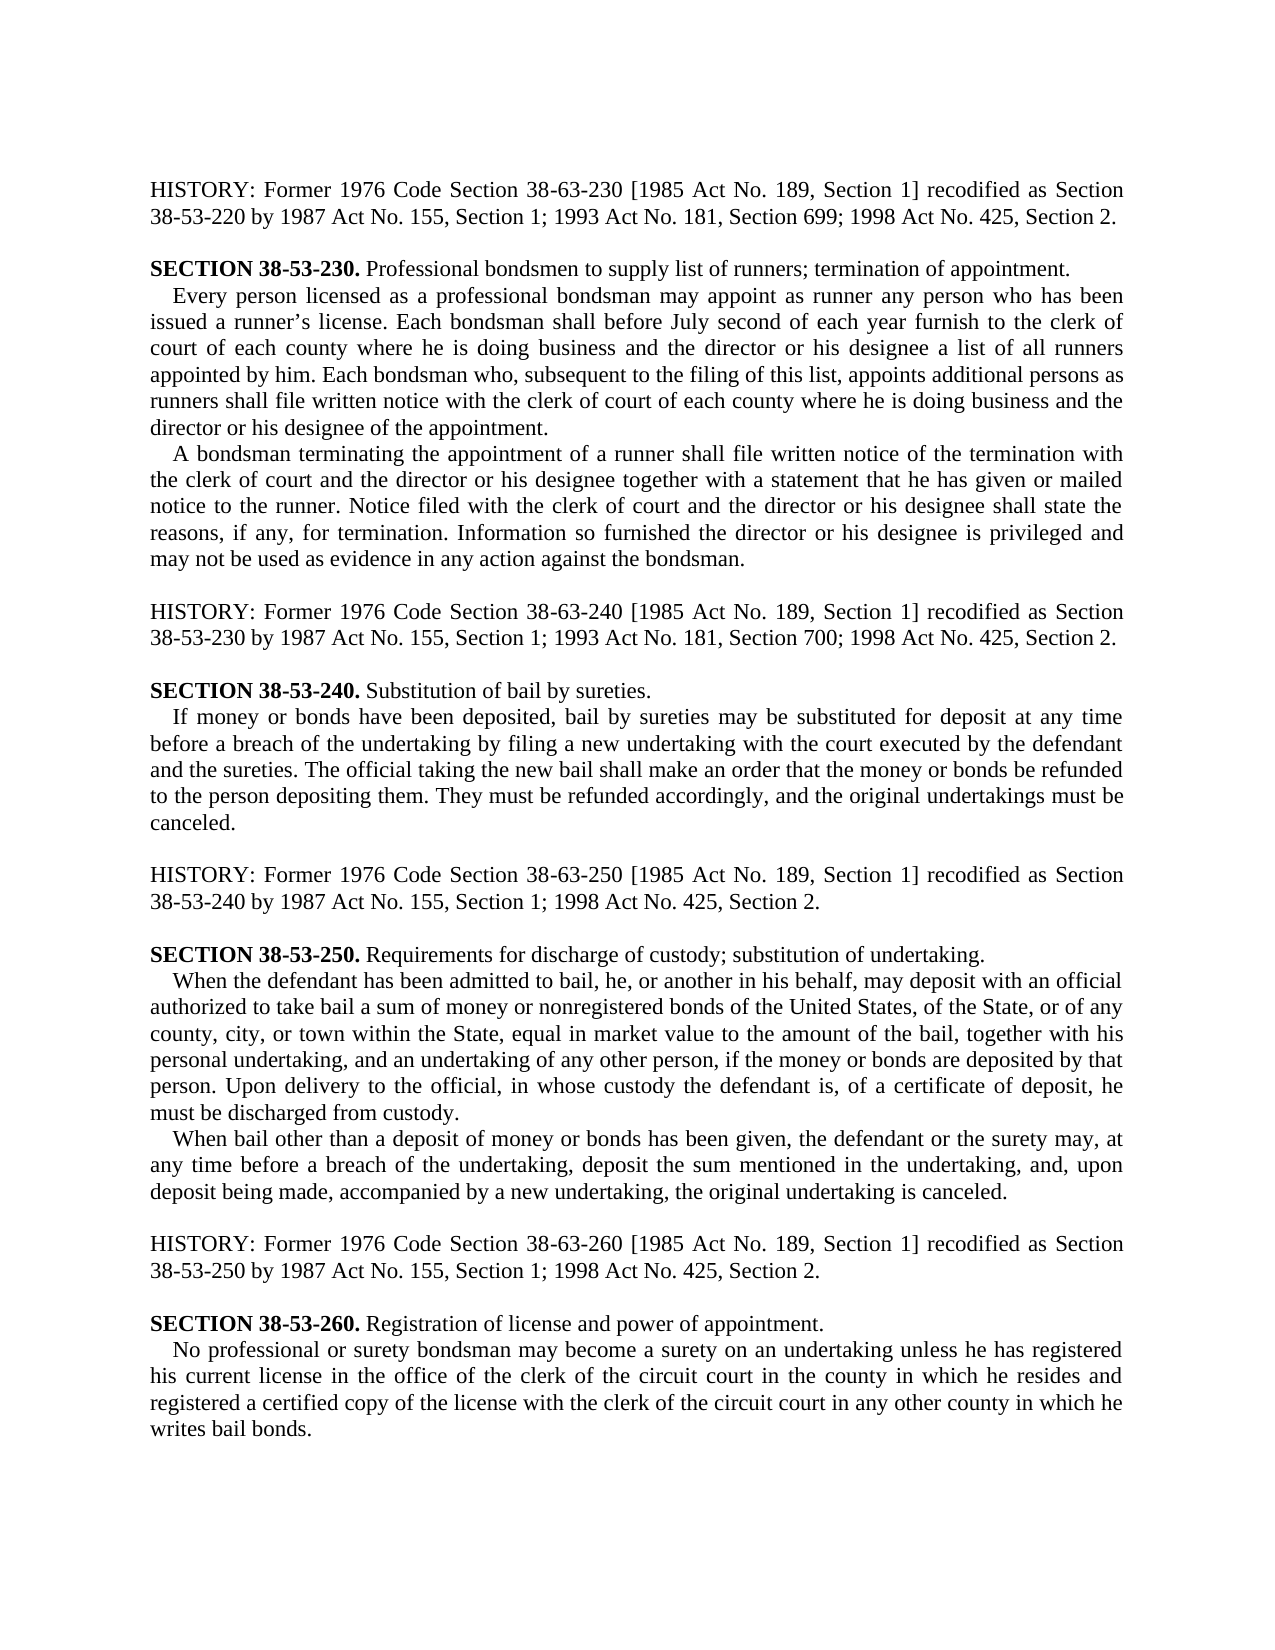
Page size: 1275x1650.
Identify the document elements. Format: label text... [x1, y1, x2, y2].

text HISTORY: Former 1976 Code Section 38-63-260 [1985 Act No. 189, Section 1] recodified as Section 38-53-250 by 1987 Act No. 155, Section 1; 1998 Act No. 425, Section 2. [150, 1231, 1125, 1283]
text HISTORY: Former 1976 Code Section 38-63-240 [1985 Act No. 189, Section 1] recodified as Section 38-53-230 by 1987 Act No. 155, Section 1; 1993 Act No. 181, Section 700; 1998 Act No. 425, Section 2. [150, 598, 1125, 651]
text If money or bonds have been deposited, bail by sureties may be substituted for deposit at any time before a breach of the undertaking by filing a new undertaking with the court executed by the defendant and the sureties. The official taking the new bail shall make an order that the money or bonds be refunded to the person depositing them. They must be refunded accordingly, and the original undertakings must be canceled. [150, 703, 1125, 835]
text No professional or surety bondsman may become a surety on an undertaking unless he has registered his current license in the office of the clerk of the circuit court in the county in which he resides and registered a certified copy of the license with the clerk of the circuit court in any other county in which he writes bail bonds. [150, 1336, 1125, 1441]
text HISTORY: Former 1976 Code Section 38-63-230 [1985 Act No. 189, Section 1] recodified as Section 38-53-220 by 1987 Act No. 155, Section 1; 1993 Act No. 181, Section 699; 1998 Act No. 425, Section 2. [150, 176, 1125, 229]
text SECTION 38-53-230. Professional bondsmen to supply list of runners; termination of appointment. [150, 255, 1125, 282]
text Every person licensed as a professional bondsman may appoint as runner any person who has been issued a runner’s license. Each bondsman shall before July second of each year furnish to the clerk of court of each county where he is doing business and the director or his designee a list of all runners appointed by him. Each bondsman who, subsequent to the filing of this list, appoints additional persons as runners shall file written notice with the clerk of court of each county where he is doing business and the director or his designee of the appointment. [150, 282, 1125, 440]
text SECTION 38-53-250. Requirements for discharge of custody; substitution of undertaking. [150, 941, 1125, 967]
text When the defendant has been admitted to bail, he, or another in his behalf, may deposit with an official authorized to take bail a sum of money or nonregistered bonds of the United States, of the State, or of any county, city, or town within the State, equal in market value to the amount of the bail, together with his personal undertaking, and an undertaking of any other person, if the money or bonds are deposited by that person. Upon delivery to the official, in whose custody the defendant is, of a certificate of deposit, he must be discharged from custody. [150, 967, 1125, 1125]
text SECTION 38-53-240. Substitution of bail by sureties. [150, 677, 1125, 703]
text SECTION 38-53-260. Registration of license and power of appointment. [150, 1309, 1125, 1336]
text When bail other than a deposit of money or bonds has been given, the defendant or the surety may, at any time before a breach of the undertaking, deposit the sum mentioned in the undertaking, and, upon deposit being made, accompanied by a new undertaking, the original undertaking is canceled. [150, 1125, 1125, 1204]
text A bondsman terminating the appointment of a runner shall file written notice of the termination with the clerk of court and the director or his designee together with a statement that he has given or mailed notice to the runner. Notice filed with the clerk of court and the director or his designee shall state the reasons, if any, for termination. Information so furnished the director or his designee is privileged and may not be used as evidence in any action against the bondsman. [150, 440, 1125, 572]
text HISTORY: Former 1976 Code Section 38-63-250 [1985 Act No. 189, Section 1] recodified as Section 38-53-240 by 1987 Act No. 155, Section 1; 1998 Act No. 425, Section 2. [150, 862, 1125, 914]
